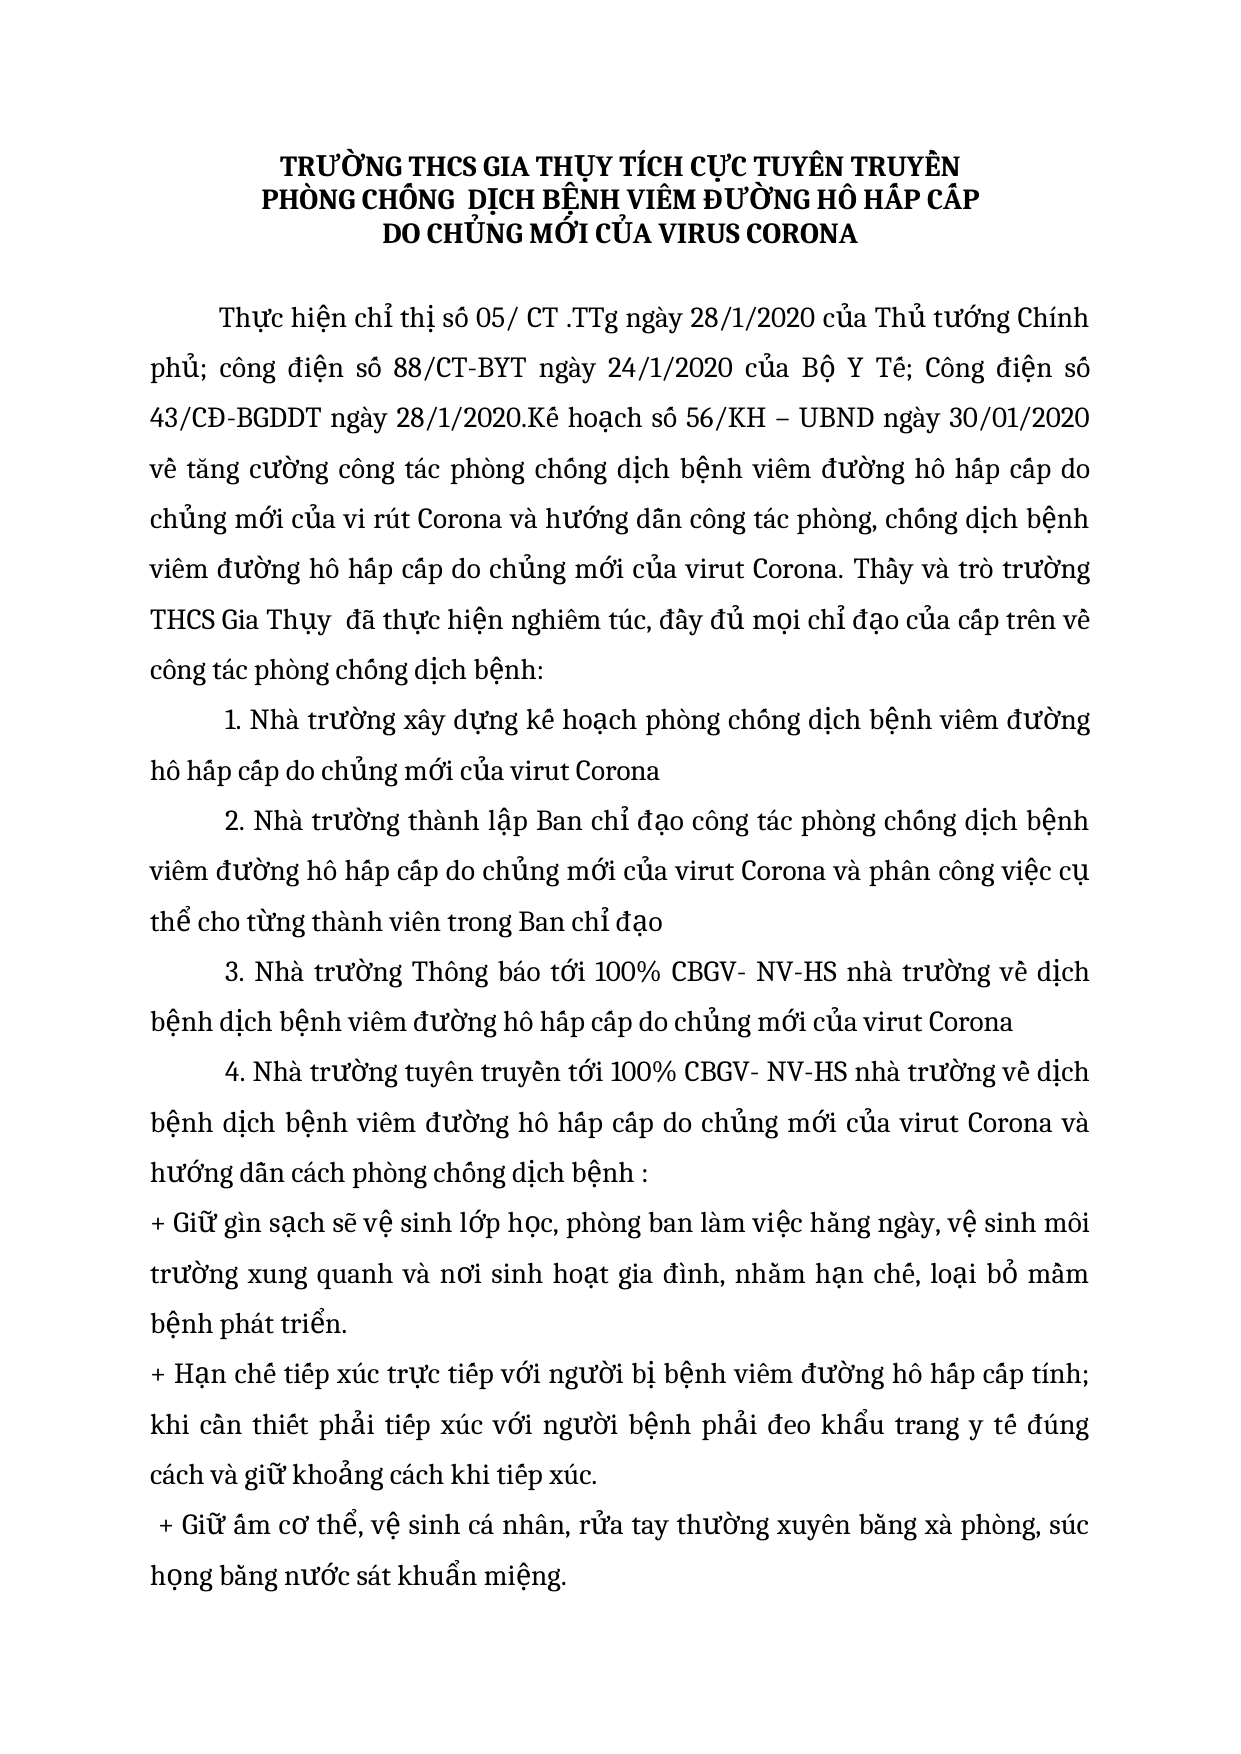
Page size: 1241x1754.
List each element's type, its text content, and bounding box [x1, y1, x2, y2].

text 4. Nhà trường tuyên truyền tới 100% CBGV- NV-HS nhà trường về dịch bệnh dịch bệnh viêm đường hô hấp cấp do chủng mới của virut Corona và hướng dẫn cách phòng chống dịch bệnh : [150, 1056, 1090, 1190]
text + Giữ gìn sạch sẽ vệ sinh lớp học, phòng ban làm việc hằng ngày, vệ sinh môi trường xung quanh và nơi sinh hoạt gia đình, nhằm hạn chế, loại bỏ mầm bệnh phát triển. [150, 1207, 1090, 1341]
text + Giữ ấm cơ thể, vệ sinh cá nhân, rửa tay thường xuyên bằng xà phòng, súc họng bằng nước sát khuẩn miệng. [150, 1508, 1090, 1592]
text 3. Nhà trường Thông báo tới 100% CBGV- NV-HS nhà trường về dịch bệnh dịch bệnh viêm đường hô hấp cấp do chủng mới của virut Corona [150, 955, 1090, 1039]
text TRƯỜNG THCS GIA THỤY TÍCH CỰC TUYÊN TRUYỀN [150, 150, 1090, 183]
text 2. Nhà trường thành lập Ban chỉ đạo công tác phòng chống dịch bệnh viêm đường hô hấp cấp do chủng mới của virut Corona và phân công việc cụ thể cho từng thành viên trong Ban chỉ đạo [150, 804, 1090, 938]
text PHÒNG CHỐNG DỊCH BỆNH VIÊM ĐƯỜNG HÔ HẤP CẤP [150, 183, 1090, 217]
text Thực hiện chỉ thị số 05/ CT .TTg ngày 28/1/2020 của Thủ tướng Chính phủ; công điện số 88/CT-BYT ngày 24/1/2020 của Bộ Y Tế; Công điện số 43/CĐ-BGDDT ngày 28/1/2020.Kế hoạch số 56/KH – UBND ngày 30/01/2020 về tăng cường công tác phòng chống dịch bệnh viêm đường hô hấp cấp do chủng mới của vi rút Corona và hướng dẫn công tác phòng, chống dịch bệnh viêm đường hô hấp cấp do chủng mới của virut Corona. Thầy và trò trường THCS Gia Thụy đã thực hiện nghiêm túc, đầy đủ mọi chỉ đạo của cấp trên về công tác phòng chống dịch bệnh: [150, 636, 1090, 687]
text DO CHỦNG MỚI CỦA VIRUS CORONA [150, 217, 1090, 251]
text Thực hiện chỉ thị số 05/ CT .TTg ngày 28/1/2020 của Thủ tướng Chính phủ; công điện số 88/CT-BYT ngày 24/1/2020 của Bộ Y Tế; Công điện số 43/CĐ-BGDDT ngày 28/1/2020.Kế hoạch số 56/KH – UBND ngày 30/01/2020 về tăng cường công tác phòng chống dịch bệnh viêm đường hô hấp cấp do chủng mới của vi rút Corona và hướng dẫn công tác phòng, chống dịch bệnh viêm đường hô hấp cấp do chủng mới của virut Corona. Thầy và trò trường THCS Gia Thụy đã thực hiện nghiêm túc, đầy đủ mọi chỉ đạo của cấp trên về công tác phòng chống dịch bệnh: [150, 301, 1090, 603]
text 1. Nhà trường xây dựng kế hoạch phòng chống dịch bệnh viêm đường hô hấp cấp do chủng mới của virut Corona [150, 703, 1090, 787]
text + Hạn chế tiếp xúc trực tiếp với người bị bệnh viêm đường hô hấp cấp tính; khi cần thiết phải tiếp xúc với người bệnh phải đeo khẩu trang y tế đúng cách và giữ khoảng cách khi tiếp xúc. [150, 1357, 1090, 1492]
